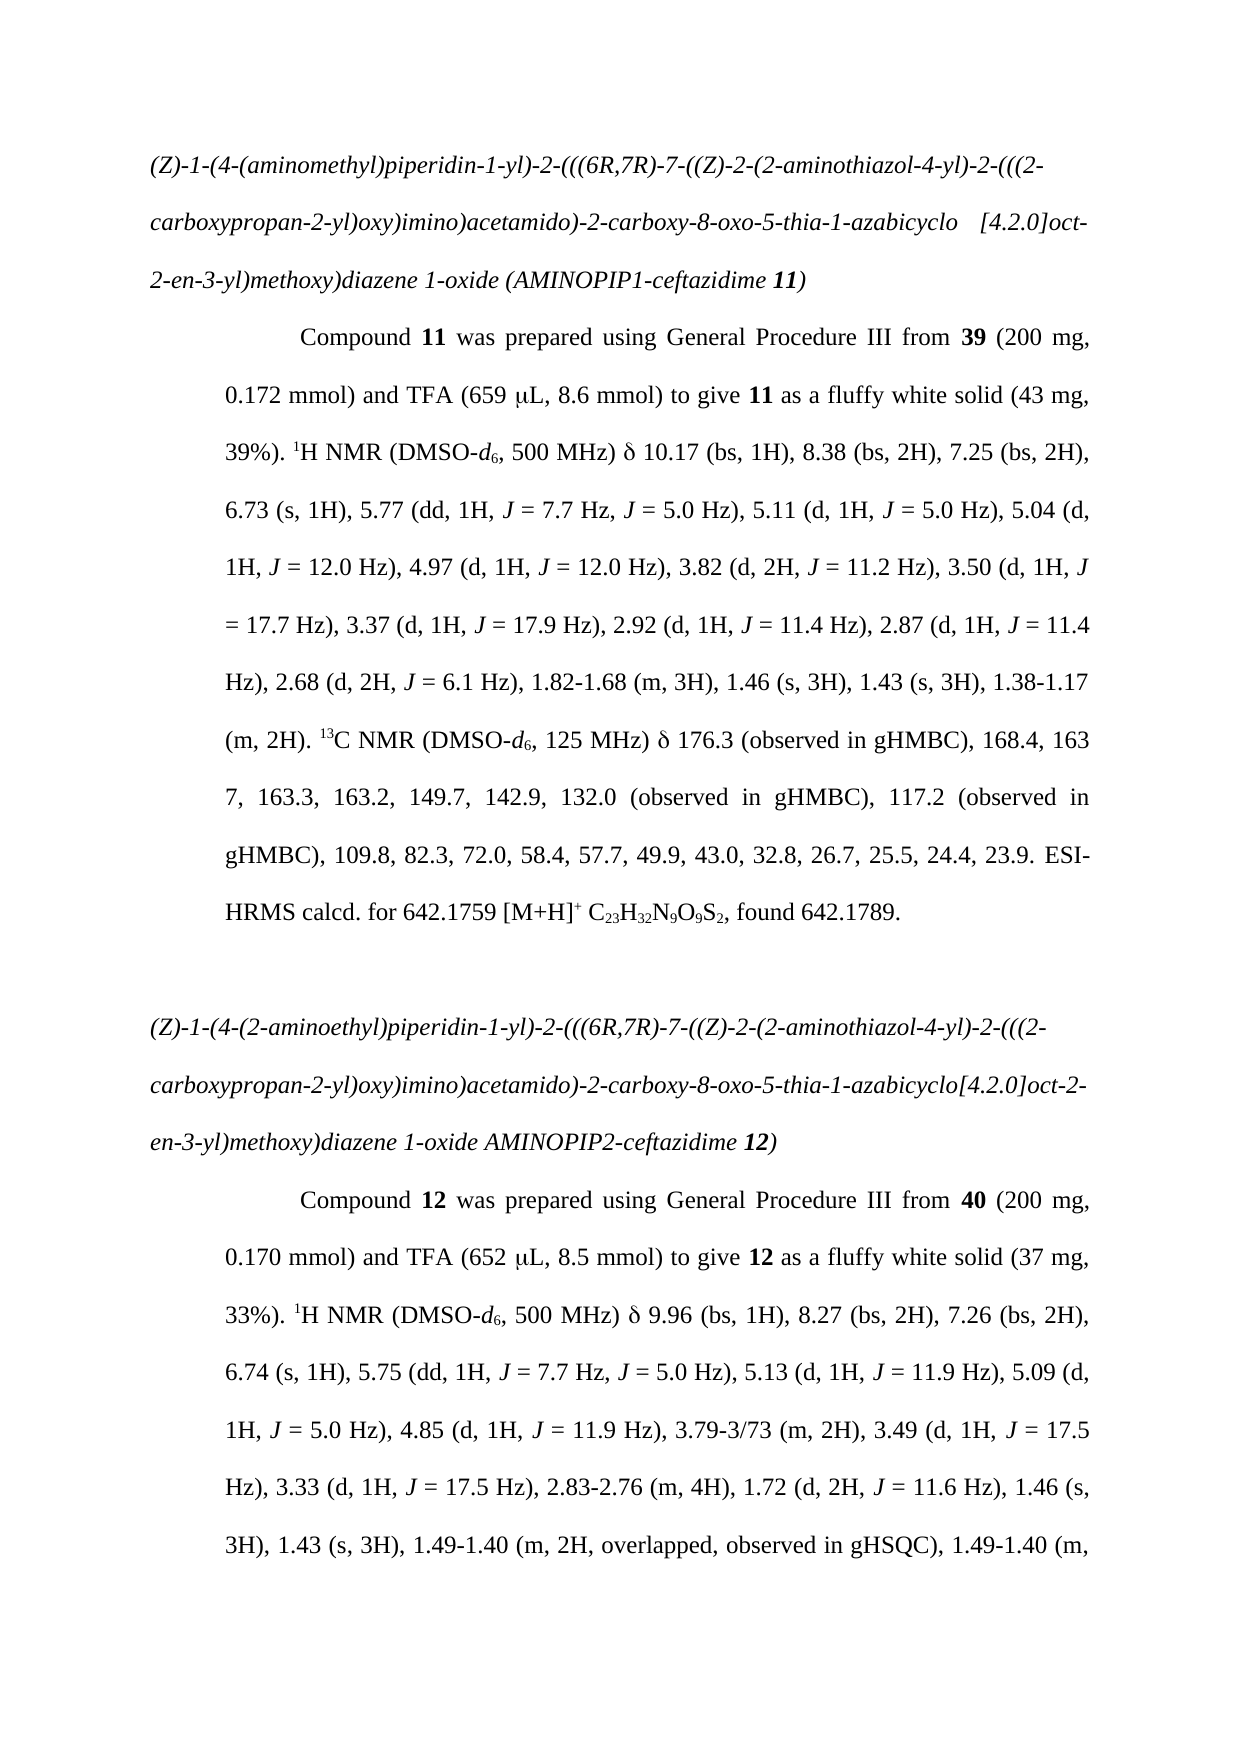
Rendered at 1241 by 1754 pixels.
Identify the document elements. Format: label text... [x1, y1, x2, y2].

text Compound 11 was prepared using General Procedure III from 39 (200 mg, 0.172 mmol) and TFA (659 L, 8.6 mmol) to give 11 as a fluffy white solid (43 mg, 39%). 1H NMR (DMSO-d6, 500 MHz) 10.17 (bs, 1H), 8.38 (bs, 2H), 7.25 (bs, 2H), 6.73 (s, 1H), 5.77 (dd, 1H, J = 7.7 Hz, J = 5.0 Hz), 5.11 (d, 1H, J = 5.0 Hz), 5.04 (d, 1H, J = 12.0 Hz), 4.97 (d, 1H, J = 12.0 Hz), 3.82 (d, 2H, J = 11.2 Hz), 3.50 (d, 1H, J = 17.7 Hz), 3.37 (d, 1H, J = 17.9 Hz), 2.92 (d, 1H, J = 11.4 Hz), 2.87 (d, 1H, J = 11.4 Hz), 2.68 (d, 2H, J = 6.1 Hz), 1.82-1.68 (m, 3H), 1.46 (s, 3H), 1.43 (s, 3H), 1.38-1.17 (m, 2H). 13C NMR (DMSO-d6, 125 MHz) 176.3 (observed in gHMBC), 168.4, 163 7, 163.3, 163.2, 149.7, 142.9, 132.0 (observed in gHMBC), 117.2 (observed in gHMBC), 109.8, 82.3, 72.0, 58.4, 57.7, 49.9, 43.0, 32.8, 26.7, 25.5, 24.4, 23.9. ESI-HRMS calcd. for 642.1759 [M+H]+ C23H32N9O9S2, found 642.1789. [225, 322, 1090, 926]
text (Z)-1-(4-(aminomethyl)piperidin-1-yl)-2-(((6R,7R)-7-((Z)-2-(2-aminothiazol-4-yl)-2-(((2-carboxypropan-2-yl)oxy)imino)acetamido)-2-carboxy-8-oxo-5-thia-1-azabicyclo [4.2.0]oct-2-en-3-yl)methoxy)diazene 1-oxide (AMINOPIP1-ceftazidime 11) [150, 150, 1090, 294]
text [225, 1185, 1090, 1559]
text (Z)-1-(4-(2-aminoethyl)piperidin-1-yl)-2-(((6R,7R)-7-((Z)-2-(2-aminothiazol-4-yl)-2-(((2-carboxypropan-2-yl)oxy)imino)acetamido)-2-carboxy-8-oxo-5-thia-1-azabicyclo[4.2.0]oct-2-en-3-yl)methoxy)diazene 1-oxide AMINOPIP2-ceftazidime 12) [150, 1012, 1090, 1156]
